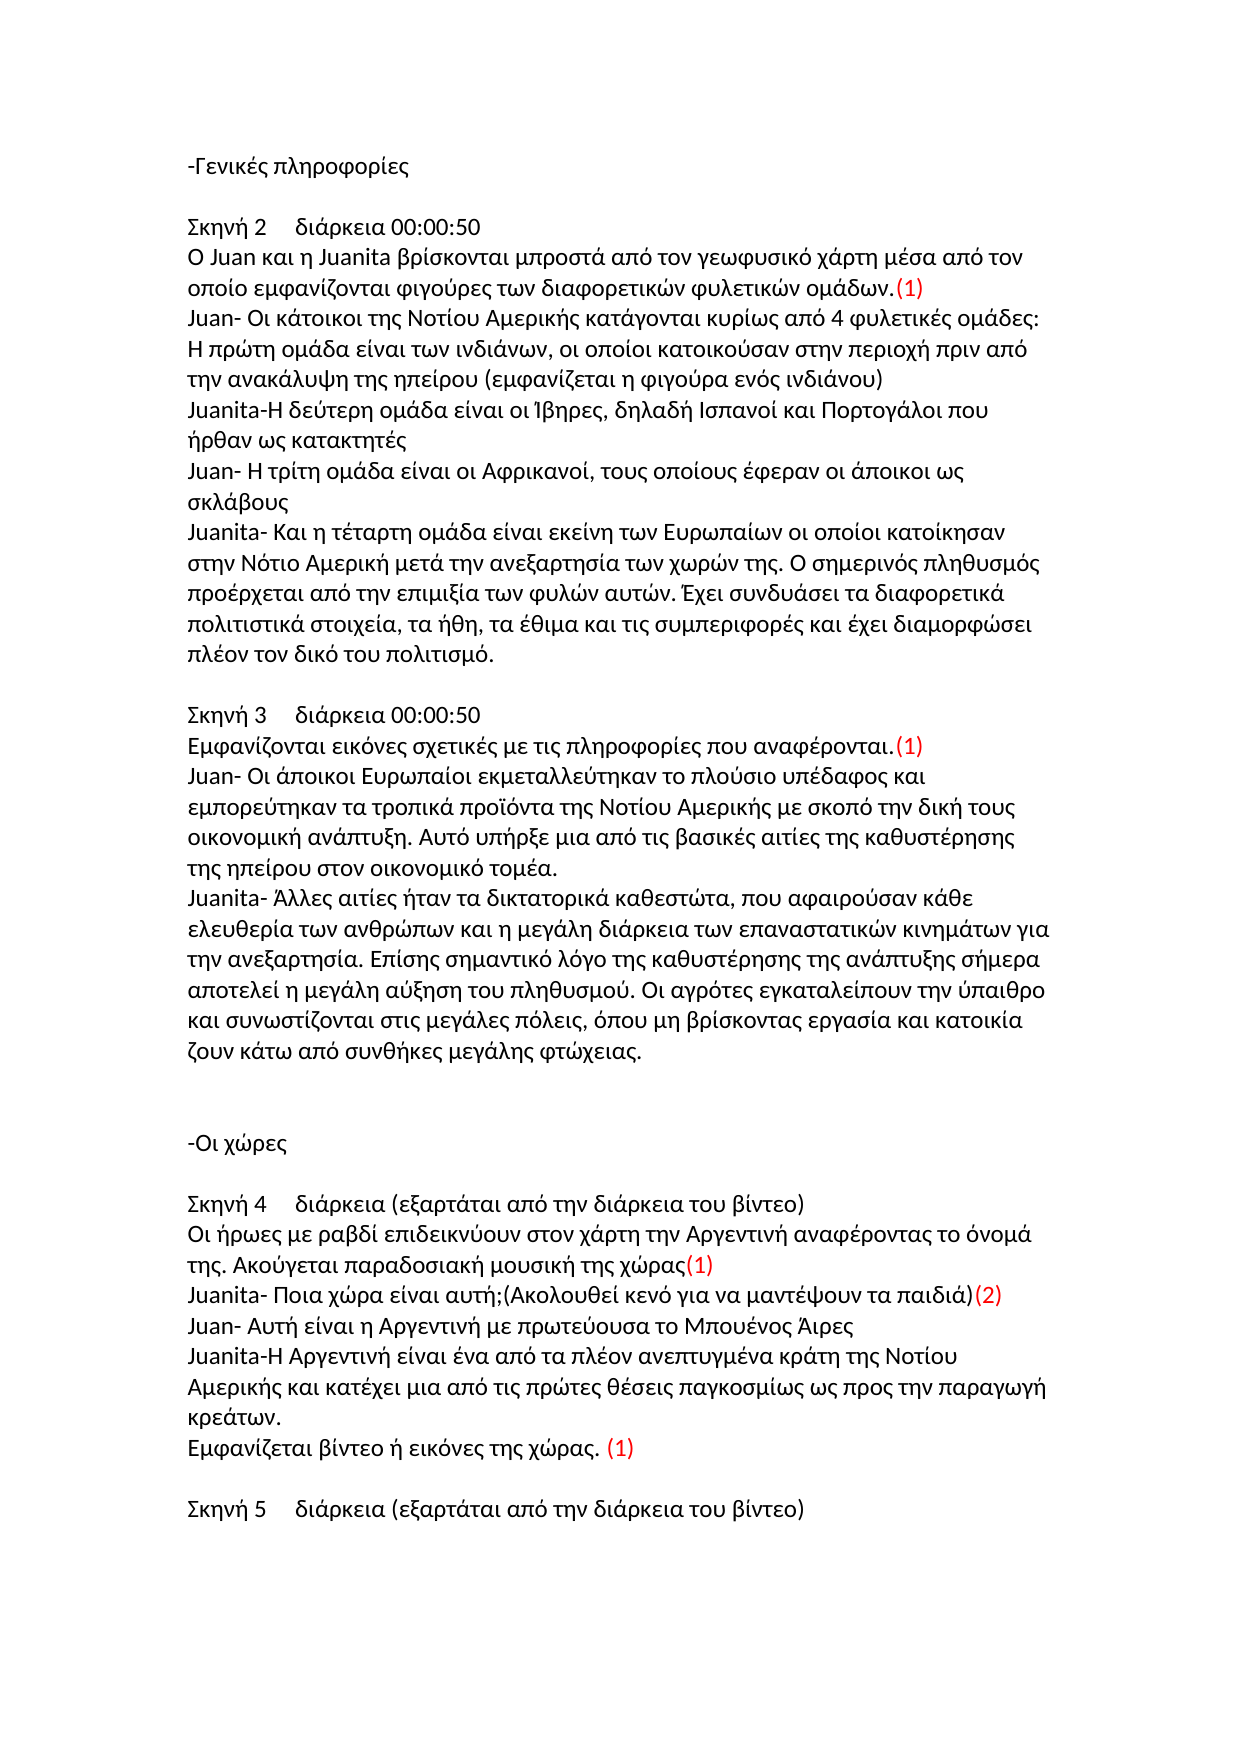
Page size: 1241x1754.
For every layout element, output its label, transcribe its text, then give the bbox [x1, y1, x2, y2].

text Σκηνή 2 διάρκεια 00:00:50 [187, 211, 1053, 242]
text Juanita- Άλλες αιτίες ήταν τα δικτατορικά καθεστώτα, που αφαιρούσαν κάθε ελευθερία των ανθρώπων και η μεγάλη διάρκεια των επαναστατικών κινημάτων για την ανεξαρτησία. Επίσης σημαντικό λόγο της καθυστέρησης της ανάπτυξης σήμερα αποτελεί η μεγάλη αύξηση του πληθυσμού. Οι αγρότες εγκαταλείπουν την ύπαιθρο και συνωστίζονται στις μεγάλες πόλεις, όπου μη βρίσκοντας εργασία και κατοικία ζουν κάτω από συνθήκες μεγάλης φτώχειας. [187, 882, 1053, 1066]
text Juan- Η τρίτη ομάδα είναι οι Αφρικανοί, τους οποίους έφεραν οι άποικοι ως σκλάβους [187, 455, 1053, 516]
text Juan- Οι κάτοικοι της Νοτίου Αμερικής κατάγονται κυρίως από 4 φυλετικές ομάδες: Η πρώτη ομάδα είναι των ινδιάνων, οι οποίοι κατοικούσαν στην περιοχή πριν από την ανακάλυψη της ηπείρου (εμφανίζεται η φιγούρα ενός ινδιάνου) [187, 303, 1053, 394]
text Juanita- Ποια χώρα είναι αυτή;(Ακολουθεί κενό για να μαντέψουν τα παιδιά)(2) [187, 1279, 1053, 1310]
text Ο Juan και η Juanita βρίσκονται μπροστά από τον γεωφυσικό χάρτη μέσα από τον οποίο εμφανίζονται φιγούρες των διαφορετικών φυλετικών ομάδων.(1) [187, 242, 1053, 303]
text Σκηνή 3 διάρκεια 00:00:50 [187, 699, 1053, 730]
text -Γενικές πληροφορίες [187, 150, 1053, 181]
text Juanita-Η δεύτερη ομάδα είναι οι Ίβηρες, δηλαδή Ισπανοί και Πορτογάλοι που ήρθαν ως κατακτητές [187, 394, 1053, 455]
text Εμφανίζεται βίντεο ή εικόνες της χώρας. (1) [187, 1432, 1053, 1462]
text Οι ήρωες με ραβδί επιδεικνύουν στον χάρτη την Αργεντινή αναφέροντας το όνομά της. Ακούγεται παραδοσιακή μουσική της χώρας(1) [187, 1218, 1053, 1279]
text Εμφανίζονται εικόνες σχετικές με τις πληροφορίες που αναφέρονται.(1) Juan- Οι άποικοι Ευρωπαίοι εκμεταλλεύτηκαν το πλούσιο υπέδαφος και εμπορεύτηκαν τα τροπικά προϊόντα της Νοτίου Αμερικής με σκοπό την δική τους οικονομική ανάπτυξη. Αυτό υπήρξε μια από τις βασικές αιτίες της καθυστέρησης της ηπείρου στον οικονομικό τομέα. [187, 730, 1053, 882]
text Σκηνή 5 διάρκεια (εξαρτάται από την διάρκεια του βίντεο) [187, 1493, 1053, 1523]
text Juan- Αυτή είναι η Αργεντινή με πρωτεύουσα το Μπουένος Άιρες Juanita-H Αργεντινή είναι ένα από τα πλέον ανεπτυγμένα κράτη της Νοτίου Αμερικής και κατέχει μια από τις πρώτες θέσεις παγκοσμίως ως προς την παραγωγή κρεάτων. [187, 1310, 1053, 1432]
text Juanita- Και η τέταρτη ομάδα είναι εκείνη των Ευρωπαίων οι οποίοι κατοίκησαν στην Νότιο Αμερική μετά την ανεξαρτησία των χωρών της. Ο σημερινός πληθυσμός προέρχεται από την επιμιξία των φυλών αυτών. Έχει συνδυάσει τα διαφορετικά πολιτιστικά στοιχεία, τα ήθη, τα έθιμα και τις συμπεριφορές και έχει διαμορφώσει πλέον τον δικό του πολιτισμό. [187, 516, 1053, 669]
text -Οι χώρες [187, 1127, 1053, 1157]
text Σκηνή 4 διάρκεια (εξαρτάται από την διάρκεια του βίντεο) [187, 1188, 1053, 1218]
